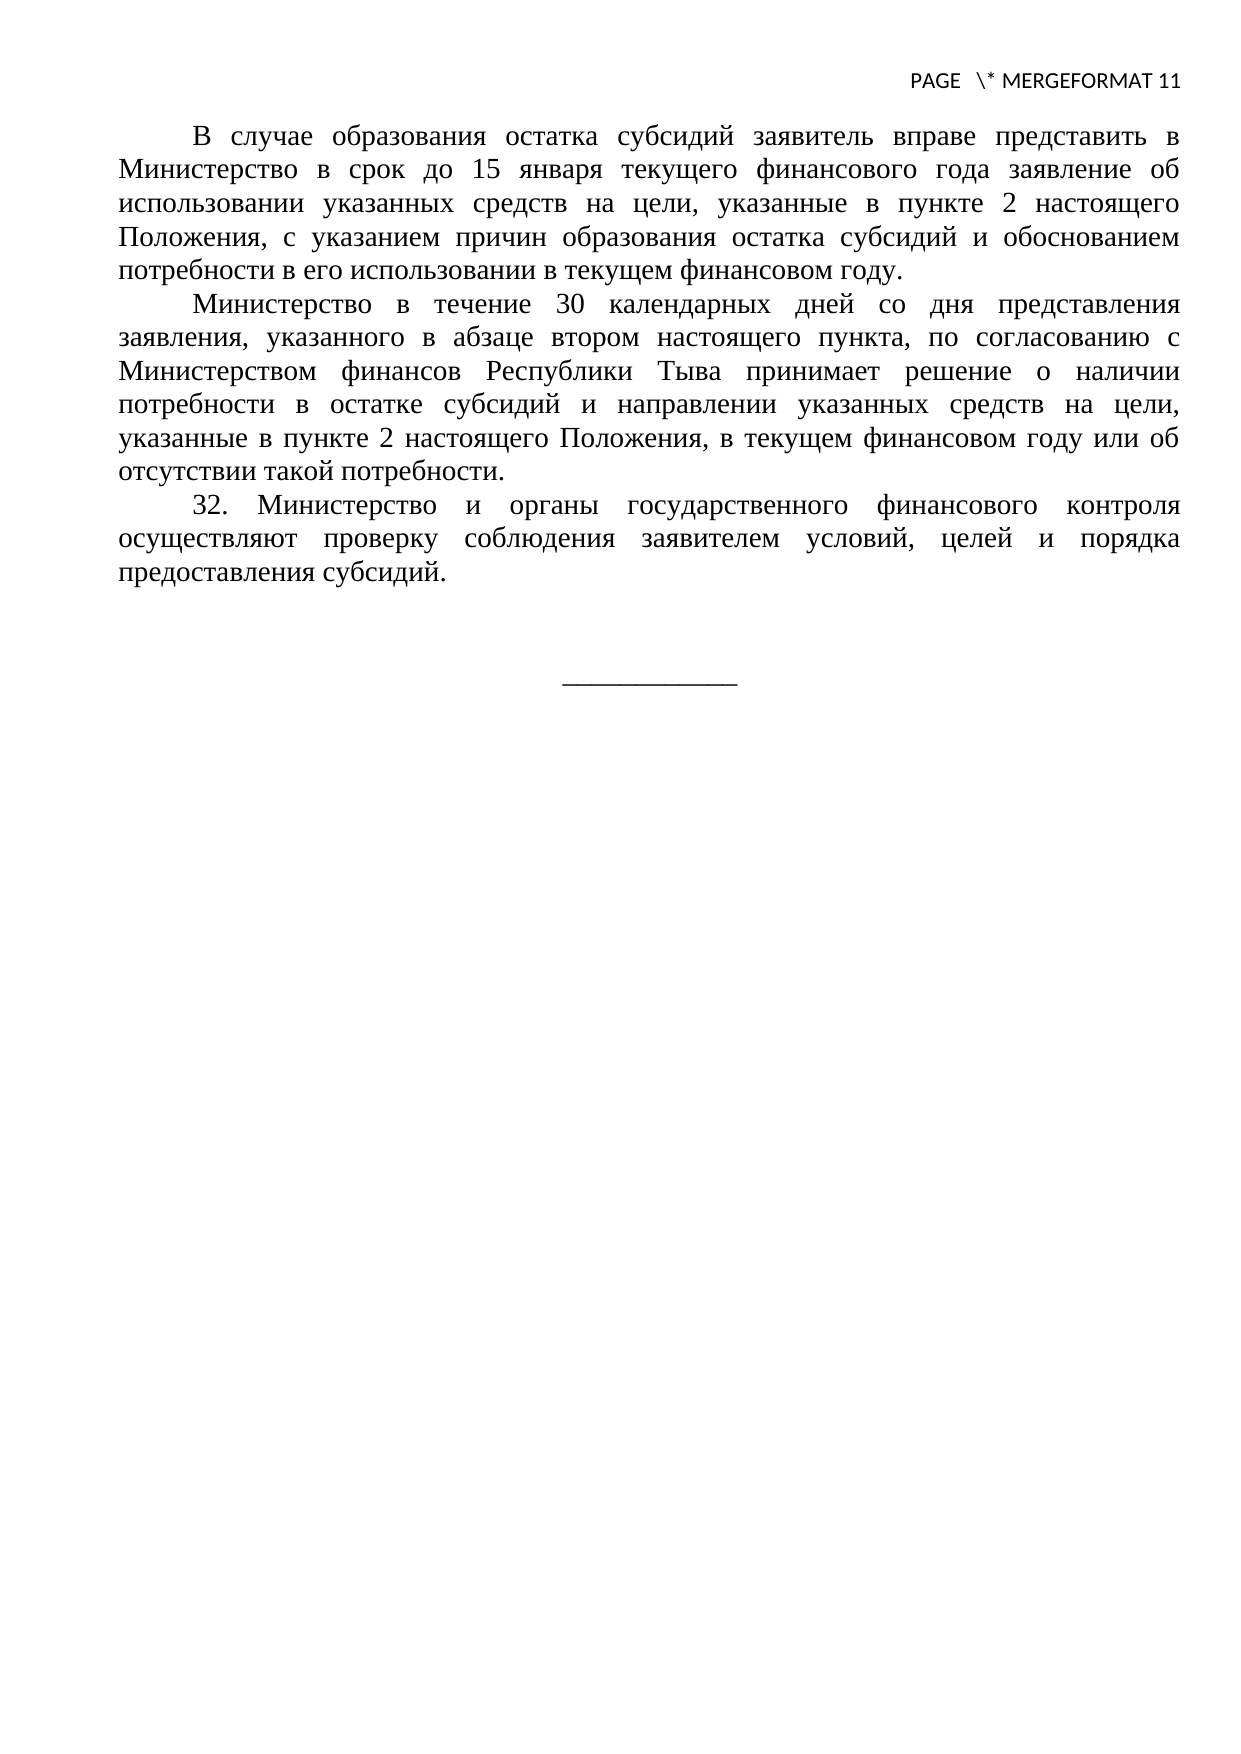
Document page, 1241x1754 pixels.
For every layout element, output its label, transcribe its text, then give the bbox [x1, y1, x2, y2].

text ____________ [118, 655, 1181, 688]
text 32. Министерство и органы государственного финансового контроля осуществляют проверку соблюдения заявителем условий, целей и порядка предоставления субсидий. [118, 487, 1181, 588]
text В случае образования остатка субсидий заявитель вправе представить в Министерство в срок до 15 января текущего финансового года заявление об использовании указанных средств на цели, указанные в пункте 2 настоящего Положения, с указанием причин образования остатка субсидий и обоснованием потребности в его использовании в текущем финансовом году. [118, 118, 1181, 286]
text Министерство в течение 30 календарных дней со дня представления заявления, указанного в абзаце втором настоящего пункта, по согласованию с Министерством финансов Республики Тыва принимает решение о наличии потребности в остатке субсидий и направлении указанных средств на цели, указанные в пункте 2 настоящего Положения, в текущем финансовом году или об отсутствии такой потребности. [118, 286, 1181, 487]
